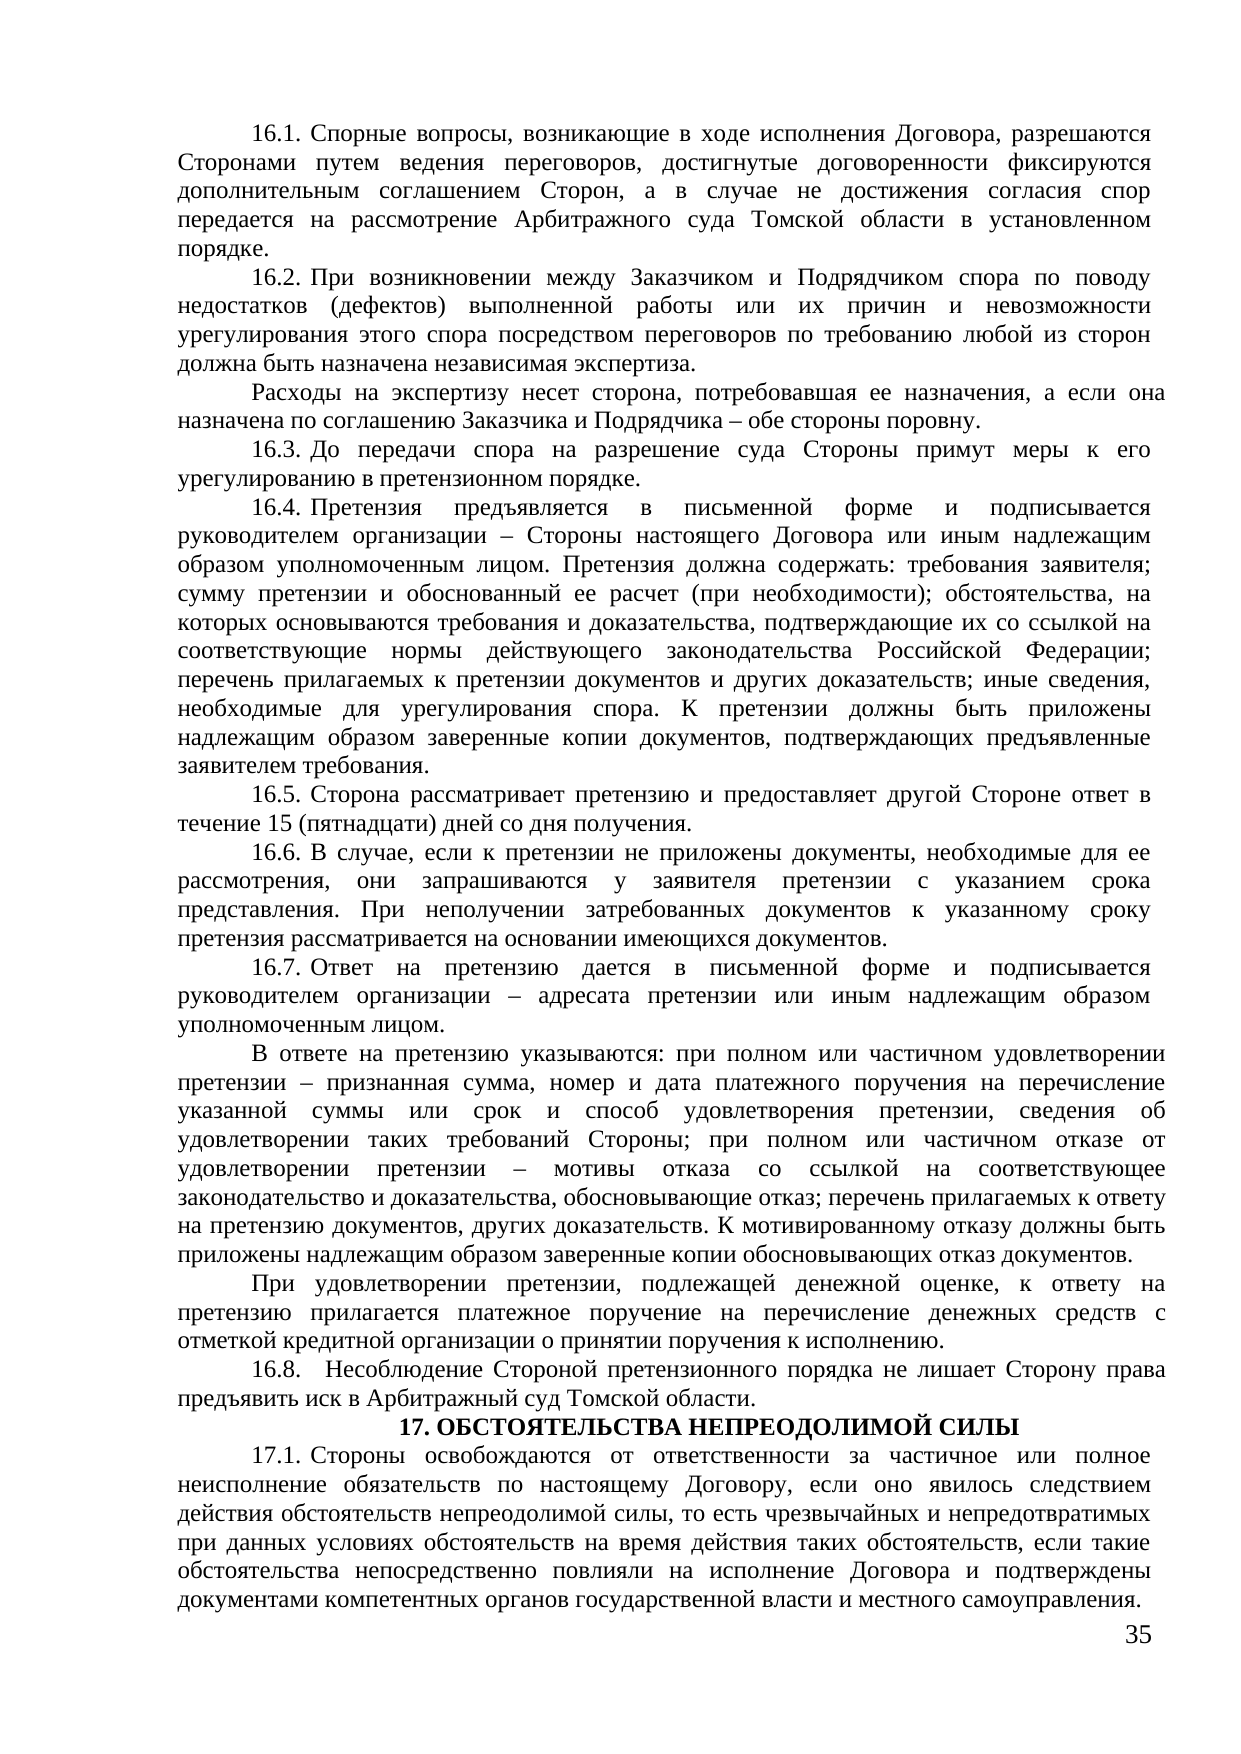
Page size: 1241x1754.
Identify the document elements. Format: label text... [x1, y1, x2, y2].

list Спорные вопросы, возникающие в ходе исполнения Договора, разрешаются Сторонами путем ведения переговоров, достигнутые договоренности фиксируются дополнительным соглашением Сторон, а в случае не достижения согласия спор передается на рассмотрение Арбитражного суда Томской области в установленном порядке. [177, 118, 1152, 262]
list Ответ на претензию дается в письменной форме и подписывается руководителем организации – адресата претензии или иным надлежащим образом уполномоченным лицом. [177, 952, 1152, 1038]
list Претензия предъявляется в письменной форме и подписывается руководителем организации – Стороны настоящего Договора или иным надлежащим образом уполномоченным лицом. Претензия должна содержать: требования заявителя; сумму претензии и обоснованный ее расчет (при необходимости); обстоятельства, на которых основываются требования и доказательства, подтверждающие их со ссылкой на соответствующие нормы действующего законодательства Российской Федерации; перечень прилагаемых к претензии документов и других доказательств; иные сведения, необходимые для урегулирования спора. К претензии должны быть приложены надлежащим образом заверенные копии документов, подтверждающих предъявленные заявителем требования. [177, 492, 1152, 779]
list При возникновении между Заказчиком и Подрядчиком спора по поводу недостатков (дефектов) выполненной работы или их причин и невозможности урегулирования этого спора посредством переговоров по требованию любой из сторон должна быть назначена независимая экспертиза. [177, 262, 1152, 377]
list В случае, если к претензии не приложены документы, необходимые для ее рассмотрения, они запрашиваются у заявителя претензии с указанием срока представления. При неполучении затребованных документов к указанному сроку претензия рассматривается на основании имеющихся документов. [177, 837, 1152, 952]
list Несоблюдение Стороной претензионного порядка не лишает Сторону права предъявить иск в Арбитражный суд Томской области. [177, 1354, 1167, 1412]
text При удовлетворении претензии, подлежащей денежной оценке, к ответу на претензию прилагается платежное поручение на перечисление денежных средств с отметкой кредитной организации о принятии поручения к исполнению. [177, 1268, 1167, 1354]
text 17. ОБСТОЯТЕЛЬСТВА НЕПРЕОДОЛИМОЙ СИЛЫ [177, 1412, 1167, 1441]
text В ответе на претензию указываются: при полном или частичном удовлетворении претензии – признанная сумма, номер и дата платежного поручения на перечисление указанной суммы или срок и способ удовлетворения претензии, сведения об удовлетворении таких требований Стороны; при полном или частичном отказе от удовлетворении претензии – мотивы отказа со ссылкой на соответствующее законодательство и доказательства, обосновывающие отказ; перечень прилагаемых к ответу на претензию документов, других доказательств. К мотивированному отказу должны быть приложены надлежащим образом заверенные копии обосновывающих отказ документов. [177, 1038, 1167, 1268]
text Расходы на экспертизу несет сторона, потребовавшая ее назначения, а если она назначена по соглашению Заказчика и Подрядчика – обе стороны поровну. [177, 377, 1167, 434]
list Сторона рассматривает претензию и предоставляет другой Стороне ответ в течение 15 (пятнадцати) дней со дня получения. [177, 779, 1152, 837]
list Стороны освобождаются от ответственности за частичное или полное неисполнение обязательств по настоящему Договору, если оно явилось следствием действия обстоятельств непреодолимой силы, то есть чрезвычайных и непредотвратимых при данных условиях обстоятельств на время действия таких обстоятельств, если такие обстоятельства непосредственно повлияли на исполнение Договора и подтверждены документами компетентных органов государственной власти и местного самоуправления. [177, 1441, 1152, 1613]
list До передачи спора на разрешение суда Стороны примут меры к его урегулированию в претензионном порядке. [177, 434, 1152, 492]
